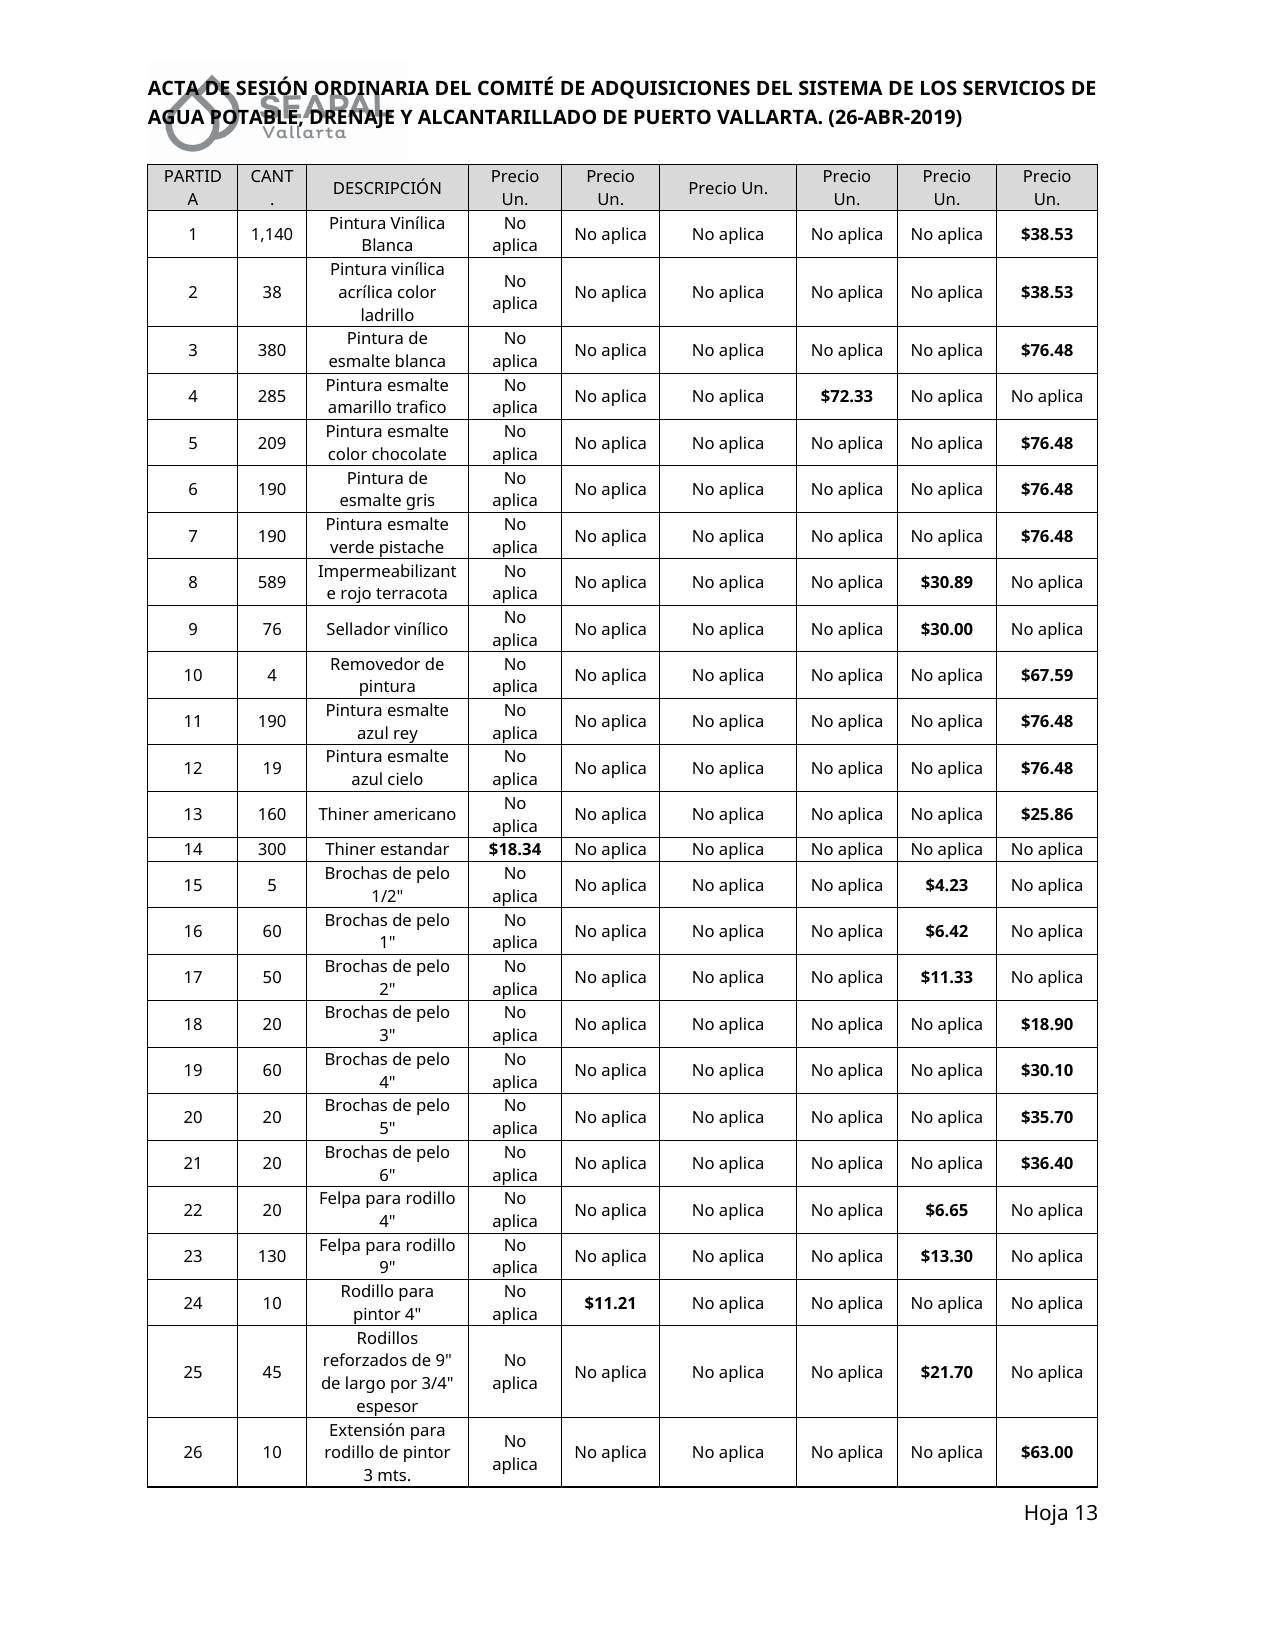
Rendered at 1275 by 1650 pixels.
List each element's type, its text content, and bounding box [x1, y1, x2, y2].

table_cell No aplica [469, 1280, 561, 1325]
table_cell 10 [238, 1280, 306, 1325]
table_cell 22 [148, 1187, 237, 1232]
table_cell PARTIDA [148, 165, 237, 210]
table_cell No aplica [898, 466, 996, 512]
table_cell No aplica [997, 1280, 1097, 1325]
table_cell $36.40 [997, 1141, 1097, 1186]
table_cell 589 [238, 559, 306, 605]
table_cell No aplica [469, 1418, 561, 1486]
table_cell No aplica [997, 955, 1097, 1000]
table_cell No aplica [797, 1094, 897, 1139]
table_cell Brochas de pelo 5" [307, 1094, 468, 1139]
table_cell No aplica [997, 1234, 1097, 1279]
table_cell No aplica [660, 466, 796, 512]
table_cell No aplica [898, 792, 996, 837]
table_cell 19 [148, 1048, 237, 1093]
table_cell No aplica [797, 745, 897, 791]
table_cell No aplica [660, 1048, 796, 1093]
table_cell Brochas de pelo 4" [307, 1048, 468, 1093]
table_cell No aplica [898, 327, 996, 372]
table_cell 14 [148, 838, 237, 861]
table_cell No aplica [562, 1001, 659, 1047]
table_cell No aplica [562, 1094, 659, 1139]
table_cell No aplica [898, 1141, 996, 1186]
table_cell No aplica [469, 908, 561, 954]
table_cell No aplica [562, 745, 659, 791]
table_cell $35.70 [997, 1094, 1097, 1139]
table_cell Thiner americano [307, 792, 468, 837]
table_cell No aplica [797, 211, 897, 257]
table_cell No aplica [469, 606, 561, 651]
table_cell 20 [148, 1094, 237, 1139]
table_cell No aplica [898, 1418, 996, 1486]
table_cell No aplica [562, 955, 659, 1000]
table_cell No aplica [562, 513, 659, 558]
table_cell 45 [238, 1326, 306, 1417]
table_cell $18.90 [997, 1001, 1097, 1047]
table_cell 38 [238, 258, 306, 326]
table_cell 76 [238, 606, 306, 651]
table_cell No aplica [562, 1141, 659, 1186]
table_cell No aplica [562, 1234, 659, 1279]
table_cell 16 [148, 908, 237, 954]
table_cell No aplica [797, 908, 897, 954]
table_cell $38.53 [997, 258, 1097, 326]
table_cell Thiner estandar [307, 838, 468, 861]
table_cell No aplica [660, 559, 796, 605]
table_cell Brochas de pelo 2" [307, 955, 468, 1000]
table_cell 209 [238, 420, 306, 465]
table_cell Pintura Vinílica Blanca [307, 211, 468, 257]
table_cell No aplica [898, 1001, 996, 1047]
table_cell No aplica [997, 908, 1097, 954]
table_cell 285 [238, 374, 306, 419]
table_cell 12 [148, 745, 237, 791]
table_cell No aplica [898, 374, 996, 419]
table_cell 300 [238, 838, 306, 861]
table_cell No aplica [797, 652, 897, 698]
table_cell No aplica [469, 1001, 561, 1047]
table_cell No aplica [797, 513, 897, 558]
table_cell 11 [148, 699, 237, 744]
picture [147, 62, 409, 164]
table_cell No aplica [997, 862, 1097, 907]
table_cell Pintura esmalte amarillo trafico [307, 374, 468, 419]
table_cell No aplica [469, 327, 561, 372]
table_cell 190 [238, 699, 306, 744]
table_cell No aplica [660, 420, 796, 465]
table_cell No aplica [898, 211, 996, 257]
table_cell No aplica [660, 652, 796, 698]
table_cell 6 [148, 466, 237, 512]
table_cell No aplica [660, 513, 796, 558]
table_cell No aplica [797, 838, 897, 861]
table_cell No aplica [797, 258, 897, 326]
table_cell 190 [238, 513, 306, 558]
table_cell No aplica [660, 1280, 796, 1325]
table_cell 10 [238, 1418, 306, 1486]
table_cell $30.00 [898, 606, 996, 651]
table_cell No aplica [660, 1141, 796, 1186]
table_cell No aplica [797, 606, 897, 651]
table_cell No aplica [898, 1280, 996, 1325]
table_cell No aplica [660, 1234, 796, 1279]
table_cell No aplica [469, 258, 561, 326]
table_cell No aplica [997, 838, 1097, 861]
table_cell No aplica [797, 955, 897, 1000]
table_cell No aplica [898, 420, 996, 465]
table_cell No aplica [797, 1141, 897, 1186]
table_cell No aplica [562, 559, 659, 605]
table_cell No aplica [562, 211, 659, 257]
table_cell 20 [238, 1141, 306, 1186]
table_cell No aplica [469, 513, 561, 558]
table_cell No aplica [469, 1141, 561, 1186]
table_cell 2 [148, 258, 237, 326]
table_cell No aplica [797, 1280, 897, 1325]
table_cell No aplica [469, 466, 561, 512]
table_cell No aplica [660, 258, 796, 326]
table_cell No aplica [660, 1326, 796, 1417]
table_cell Pintura esmalte color chocolate [307, 420, 468, 465]
table_cell No aplica [898, 1048, 996, 1093]
table_cell No aplica [469, 699, 561, 744]
table_cell 13 [148, 792, 237, 837]
table_cell No aplica [997, 374, 1097, 419]
table_cell 19 [238, 745, 306, 791]
table_cell Pintura vinílica acrílica color ladrillo [307, 258, 468, 326]
table_cell $11.33 [898, 955, 996, 1000]
table_cell No aplica [562, 1418, 659, 1486]
table_cell $21.70 [898, 1326, 996, 1417]
table_cell $72.33 [797, 374, 897, 419]
table_cell No aplica [562, 327, 659, 372]
table_cell No aplica [660, 606, 796, 651]
table_cell Pintura de esmalte blanca [307, 327, 468, 372]
table_cell Pintura de esmalte gris [307, 466, 468, 512]
table_cell $6.65 [898, 1187, 996, 1232]
table_cell $30.89 [898, 559, 996, 605]
table_cell No aplica [660, 211, 796, 257]
table_cell $76.48 [997, 699, 1097, 744]
table_cell $76.48 [997, 513, 1097, 558]
table_cell Sellador vinílico [307, 606, 468, 651]
table_cell 17 [148, 955, 237, 1000]
table_cell 15 [148, 862, 237, 907]
table_cell No aplica [562, 1048, 659, 1093]
table_cell DESCRIPCIÓN [307, 165, 468, 210]
table_cell Precio Un. [562, 165, 659, 210]
table_cell No aplica [660, 1187, 796, 1232]
table_cell No aplica [997, 1326, 1097, 1417]
table_cell No aplica [469, 1187, 561, 1232]
table_cell No aplica [469, 374, 561, 419]
table_cell No aplica [660, 792, 796, 837]
table_cell $67.59 [997, 652, 1097, 698]
table_cell No aplica [898, 652, 996, 698]
table_cell Precio Un. [797, 165, 897, 210]
table_cell $11.21 [562, 1280, 659, 1325]
table_cell No aplica [797, 862, 897, 907]
table_cell 5 [148, 420, 237, 465]
table_cell $76.48 [997, 327, 1097, 372]
table_cell No aplica [562, 606, 659, 651]
table_cell No aplica [469, 955, 561, 1000]
table_cell 4 [148, 374, 237, 419]
table_cell 5 [238, 862, 306, 907]
table_cell Brochas de pelo 1" [307, 908, 468, 954]
table_cell No aplica [797, 327, 897, 372]
table_cell 1 [148, 211, 237, 257]
table_cell Rodillos reforzados de 9" de largo por 3/4" espesor [307, 1326, 468, 1417]
table_cell No aplica [898, 258, 996, 326]
table_cell No aplica [562, 652, 659, 698]
table_cell Extensión para rodillo de pintor 3 mts. [307, 1418, 468, 1486]
table_cell No aplica [797, 792, 897, 837]
table_cell $18.34 [469, 838, 561, 861]
table_cell 50 [238, 955, 306, 1000]
table_cell No aplica [797, 1048, 897, 1093]
table_cell Precio Un. [898, 165, 996, 210]
table_cell 380 [238, 327, 306, 372]
table_cell No aplica [660, 699, 796, 744]
table_cell No aplica [562, 258, 659, 326]
table_cell No aplica [562, 838, 659, 861]
table_cell 10 [148, 652, 237, 698]
table_cell No aplica [898, 699, 996, 744]
table_cell Brochas de pelo 1/2" [307, 862, 468, 907]
table_cell 21 [148, 1141, 237, 1186]
table_cell Brochas de pelo 6" [307, 1141, 468, 1186]
table_cell No aplica [562, 699, 659, 744]
table_cell 60 [238, 908, 306, 954]
table_cell Impermeabilizante rojo terracota [307, 559, 468, 605]
table_cell Precio Un. [469, 165, 561, 210]
table_cell 20 [238, 1001, 306, 1047]
table_cell No aplica [562, 420, 659, 465]
table_cell No aplica [660, 908, 796, 954]
table_cell 25 [148, 1326, 237, 1417]
table_cell No aplica [997, 1187, 1097, 1232]
table_cell Pintura esmalte azul cielo [307, 745, 468, 791]
table_cell No aplica [997, 606, 1097, 651]
table_cell 8 [148, 559, 237, 605]
table_cell No aplica [797, 699, 897, 744]
table_cell $63.00 [997, 1418, 1097, 1486]
table_cell No aplica [660, 1094, 796, 1139]
table_cell No aplica [562, 374, 659, 419]
table_cell No aplica [562, 862, 659, 907]
table_cell Pintura esmalte azul rey [307, 699, 468, 744]
table_cell No aplica [660, 1001, 796, 1047]
table_cell No aplica [469, 1094, 561, 1139]
table_cell No aplica [797, 1187, 897, 1232]
table_cell No aplica [797, 420, 897, 465]
table_cell 7 [148, 513, 237, 558]
table_cell No aplica [797, 1326, 897, 1417]
table_cell 20 [238, 1094, 306, 1139]
table_cell 160 [238, 792, 306, 837]
table_cell No aplica [797, 1001, 897, 1047]
table_cell $13.30 [898, 1234, 996, 1279]
table_cell No aplica [660, 374, 796, 419]
table_cell No aplica [898, 745, 996, 791]
table_cell No aplica [797, 559, 897, 605]
table_cell No aplica [469, 1326, 561, 1417]
table_cell No aplica [898, 513, 996, 558]
table_cell 190 [238, 466, 306, 512]
table_cell 24 [148, 1280, 237, 1325]
table_cell Felpa para rodillo 9" [307, 1234, 468, 1279]
table_cell No aplica [469, 862, 561, 907]
table_cell 60 [238, 1048, 306, 1093]
table_cell No aplica [562, 1187, 659, 1232]
table_cell 4 [238, 652, 306, 698]
table_cell No aplica [469, 1234, 561, 1279]
table_cell No aplica [469, 1048, 561, 1093]
table_cell Removedor de pintura [307, 652, 468, 698]
table_cell No aplica [660, 1418, 796, 1486]
table_cell No aplica [997, 559, 1097, 605]
table_cell Rodillo para pintor 4" [307, 1280, 468, 1325]
table_cell Brochas de pelo 3" [307, 1001, 468, 1047]
table_cell $30.10 [997, 1048, 1097, 1093]
table_cell No aplica [469, 559, 561, 605]
table_cell $6.42 [898, 908, 996, 954]
table_cell No aplica [562, 792, 659, 837]
table_cell CANT. [238, 165, 306, 210]
table_cell No aplica [797, 1418, 897, 1486]
table_cell No aplica [562, 1326, 659, 1417]
table_cell $76.48 [997, 420, 1097, 465]
table_cell 20 [238, 1187, 306, 1232]
table_cell 130 [238, 1234, 306, 1279]
table_cell 9 [148, 606, 237, 651]
table_cell $25.86 [997, 792, 1097, 837]
table_cell No aplica [660, 327, 796, 372]
table_cell $76.48 [997, 466, 1097, 512]
table_cell 23 [148, 1234, 237, 1279]
table_cell 18 [148, 1001, 237, 1047]
table_cell No aplica [562, 466, 659, 512]
table_cell Felpa para rodillo 4" [307, 1187, 468, 1232]
table_cell No aplica [469, 420, 561, 465]
table_cell No aplica [469, 652, 561, 698]
table_cell $76.48 [997, 745, 1097, 791]
table_cell $38.53 [997, 211, 1097, 257]
table_cell Pintura esmalte verde pistache [307, 513, 468, 558]
table_cell Precio Un. [660, 165, 796, 210]
table_cell No aplica [469, 745, 561, 791]
table_cell Precio Un. [997, 165, 1097, 210]
table_cell 26 [148, 1418, 237, 1486]
table_cell No aplica [898, 838, 996, 861]
table_cell 3 [148, 327, 237, 372]
table_cell No aplica [660, 838, 796, 861]
table_cell $4.23 [898, 862, 996, 907]
table_cell No aplica [898, 1094, 996, 1139]
table_cell No aplica [660, 955, 796, 1000]
table_cell No aplica [797, 1234, 897, 1279]
table_cell No aplica [469, 211, 561, 257]
table_cell No aplica [660, 745, 796, 791]
table_cell No aplica [797, 466, 897, 512]
table_cell No aplica [562, 908, 659, 954]
table_cell No aplica [469, 792, 561, 837]
table_cell 1,140 [238, 211, 306, 257]
table_cell No aplica [660, 862, 796, 907]
